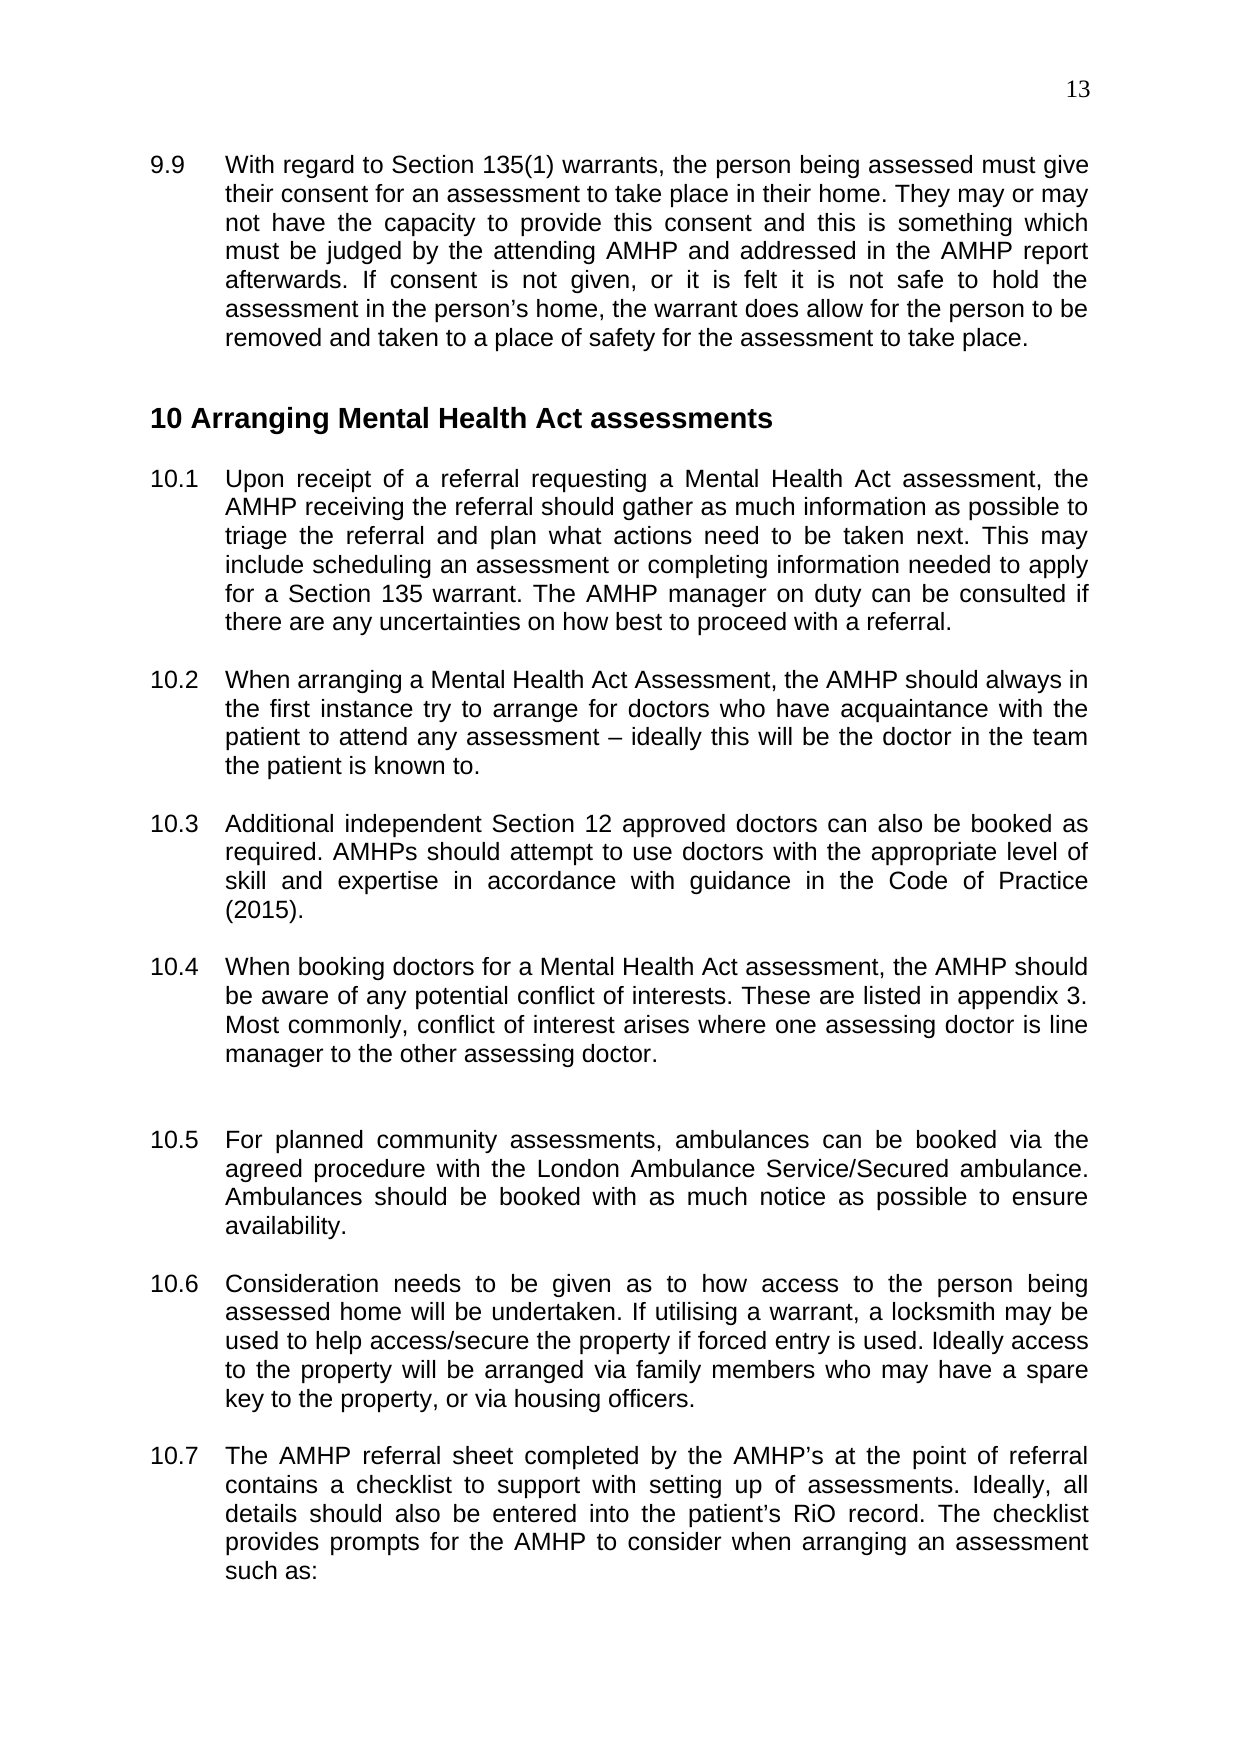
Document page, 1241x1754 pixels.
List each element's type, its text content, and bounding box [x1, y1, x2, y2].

text 9.9 With regard to Section 135(1) warrants, the person being assessed must give their consent for an assessment to take place in their home. They may or may not have the capacity to provide this consent and this is something which must be judged by the attending AMHP and addressed in the AMHP report afterwards. If consent is not given, or it is felt it is not safe to hold the assessment in the person’s home, the warrant does allow for the person to be removed and taken to a place of safety for the assessment to take place. [150, 150, 1090, 351]
text 10.2 When arranging a Mental Health Act Assessment, the AMHP should always in the first instance try to arrange for doctors who have acquaintance with the patient to attend any assessment – ideally this will be the doctor in the team the patient is known to. [150, 665, 1090, 780]
text 10.3 Additional independent Section 12 approved doctors can also be booked as required. AMHPs should attempt to use doctors with the appropriate level of skill and expertise in accordance with guidance in the Code of Practice (2015). [150, 808, 1090, 923]
text 10.4 When booking doctors for a Mental Health Act assessment, the AMHP should be aware of any potential conflict of interests. These are listed in appendix 3. Most commonly, conflict of interest arises where one assessing doctor is line manager to the other assessing doctor. [150, 952, 1090, 1067]
text 10.5 For planned community assessments, ambulances can be booked via the agreed procedure with the London Ambulance Service/Secured ambulance. Ambulances should be booked with as much notice as possible to ensure availability. [150, 1125, 1090, 1240]
text 10.7 The AMHP referral sheet completed by the AMHP’s at the point of referral contains a checklist to support with setting up of assessments. Ideally, all details should also be entered into the patient’s RiO record. The checklist provides prompts for the AMHP to consider when arranging an assessment such as: [150, 1441, 1090, 1585]
subtitle 10 Arranging Mental Health Act assessments [150, 401, 1090, 435]
text 10.6 Consideration needs to be given as to how access to the person being assessed home will be undertaken. If utilising a warrant, a locksmith may be used to help access/secure the property if forced entry is used. Ideally access to the property will be arranged via family members who may have a spare key to the property, or via housing officers. [150, 1268, 1090, 1412]
text 10.1 Upon receipt of a referral requesting a Mental Health Act assessment, the AMHP receiving the referral should gather as much information as possible to triage the referral and plan what actions need to be taken next. This may include scheduling an assessment or completing information needed to apply for a Section 135 warrant. The AMHP manager on duty can be consulted if there are any uncertainties on how best to proceed with a referral. [150, 463, 1090, 636]
